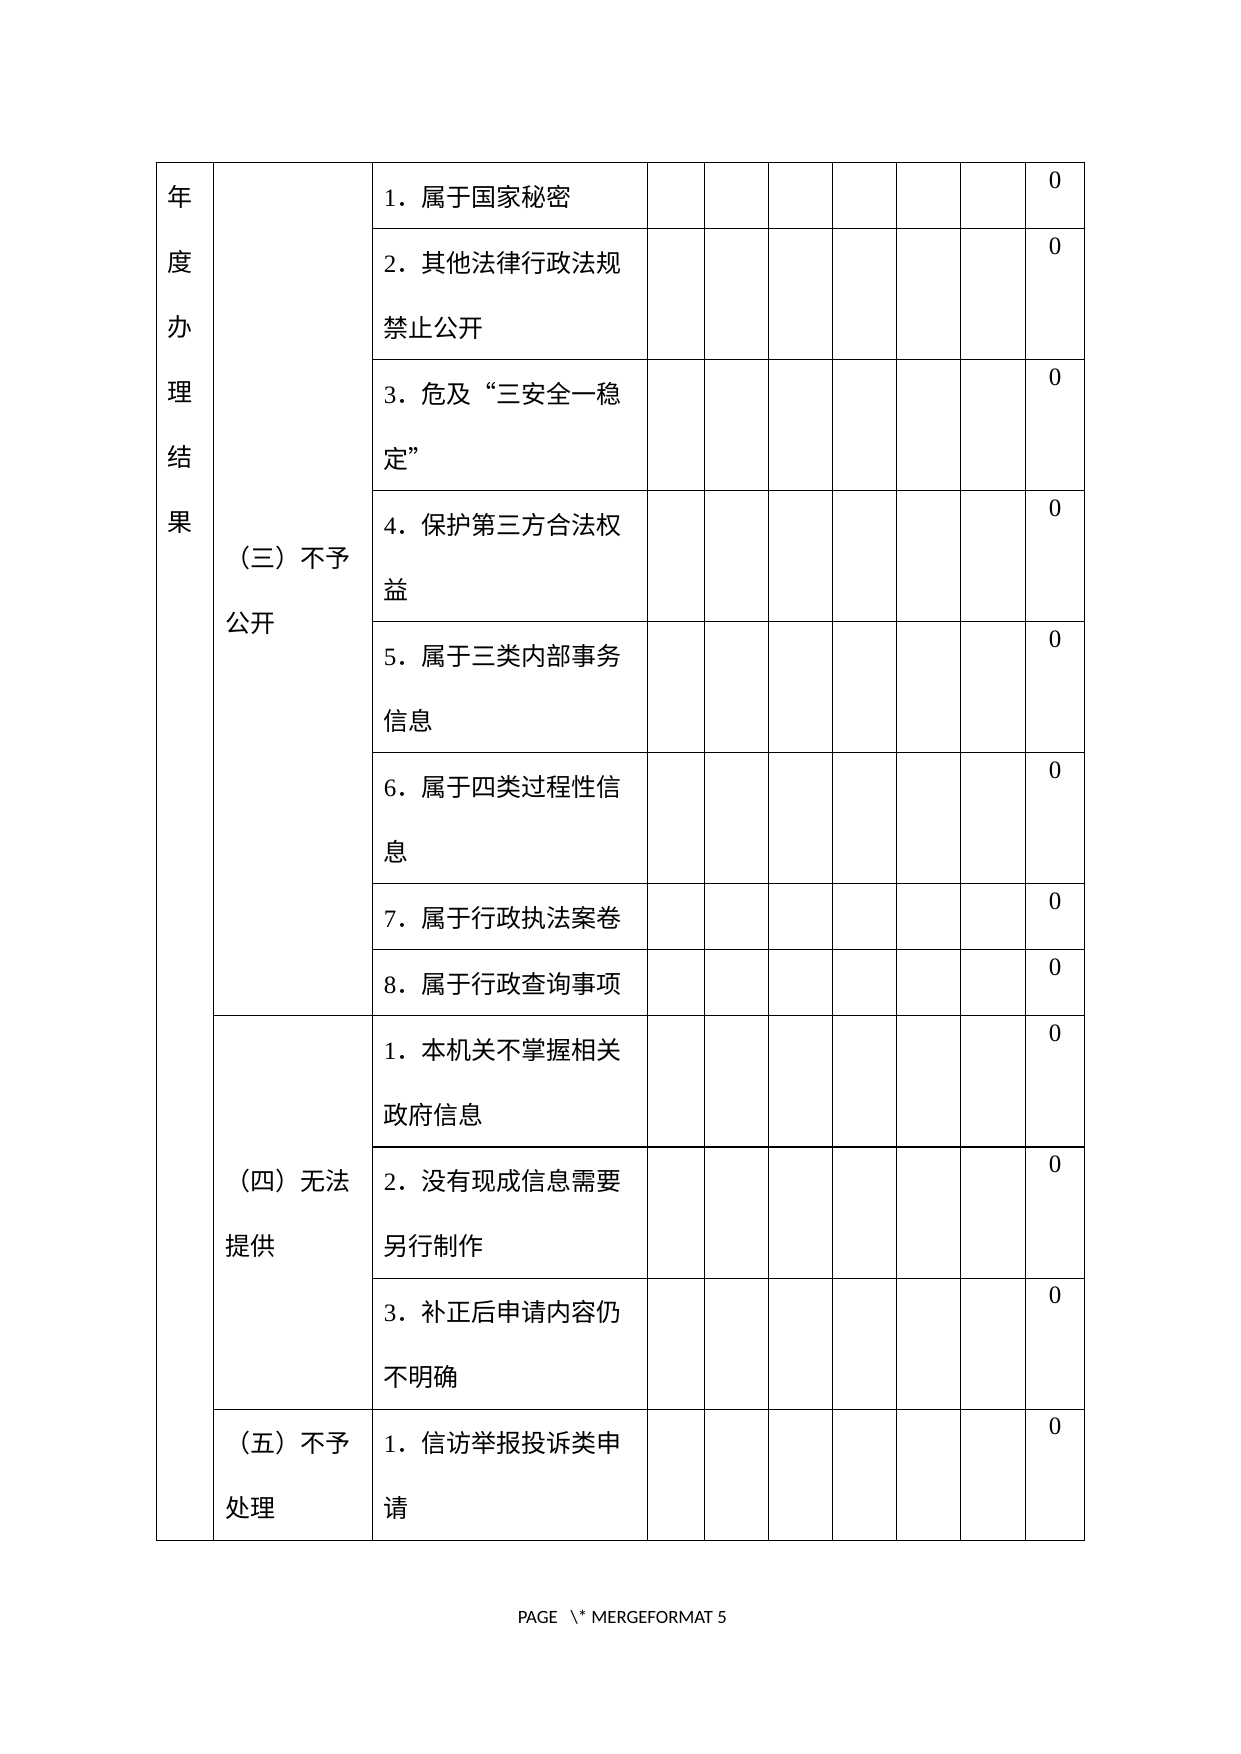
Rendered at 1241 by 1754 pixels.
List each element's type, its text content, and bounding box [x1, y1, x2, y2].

table_cell [897, 360, 960, 490]
table_cell 0 [1026, 1148, 1084, 1277]
table_cell [705, 950, 768, 1015]
table_cell [705, 622, 768, 752]
table_cell [769, 229, 832, 359]
table_cell （三）不予公开 [214, 163, 372, 1015]
table_cell [833, 753, 896, 883]
table_cell [897, 163, 960, 228]
table_cell [648, 1279, 704, 1408]
table_cell [961, 229, 1025, 359]
table_cell [648, 950, 704, 1015]
table_cell 4．保护第三方合法权益 [373, 491, 647, 621]
table_cell 1．本机关不掌握相关政府信息 [373, 1016, 647, 1146]
table_cell [961, 950, 1025, 1015]
table_cell 5．属于三类内部事务信息 [373, 622, 647, 752]
table_cell [833, 229, 896, 359]
table_cell 0 [1026, 753, 1084, 883]
table_cell [897, 491, 960, 621]
table_cell [833, 1279, 896, 1408]
table_cell [648, 1016, 704, 1146]
table_cell 0 [1026, 950, 1084, 1015]
table_cell [897, 622, 960, 752]
table_cell [961, 622, 1025, 752]
table_cell 1．属于国家秘密 [373, 163, 647, 228]
table_cell [961, 163, 1025, 228]
table_cell [769, 163, 832, 228]
table_cell [648, 753, 704, 883]
table_cell [705, 753, 768, 883]
table_cell [961, 360, 1025, 490]
table_cell [769, 884, 832, 949]
table_cell [769, 622, 832, 752]
table_cell [769, 950, 832, 1015]
table_cell [705, 360, 768, 490]
table_cell [833, 950, 896, 1015]
table_cell [705, 163, 768, 228]
table_cell [769, 1279, 832, 1408]
table_cell 0 [1026, 1016, 1084, 1146]
table_cell 3．补正后申请内容仍不明确 [373, 1279, 647, 1408]
table_cell [705, 491, 768, 621]
table_cell [648, 491, 704, 621]
table_cell [769, 753, 832, 883]
table_cell 2．其他法律行政法规禁止公开 [373, 229, 647, 359]
table_cell [961, 1016, 1025, 1146]
table_cell 7．属于行政执法案卷 [373, 884, 647, 949]
table_cell [961, 1148, 1025, 1277]
table_cell [648, 622, 704, 752]
table_cell [897, 1410, 960, 1539]
table_cell [705, 884, 768, 949]
table_cell [897, 229, 960, 359]
table_cell 0 [1026, 229, 1084, 359]
table_cell [648, 1148, 704, 1277]
table_cell [961, 1279, 1025, 1408]
table_cell [833, 491, 896, 621]
table_cell [961, 884, 1025, 949]
table_cell [833, 1410, 896, 1539]
table_cell [897, 1016, 960, 1146]
table_cell [961, 491, 1025, 621]
table_cell [833, 622, 896, 752]
table_cell [705, 1148, 768, 1277]
table_cell [961, 753, 1025, 883]
table_cell [705, 1410, 768, 1539]
table_cell （四）无法提供 [214, 1016, 372, 1408]
table_cell 8．属于行政查询事项 [373, 950, 647, 1015]
table_cell [648, 229, 704, 359]
table_cell 0 [1026, 884, 1084, 949]
table_cell [648, 163, 704, 228]
table_cell 0 [1026, 360, 1084, 490]
table_cell [648, 1410, 704, 1539]
table_cell [769, 1016, 832, 1146]
table_cell [769, 491, 832, 621]
table_cell [705, 229, 768, 359]
table_cell [897, 950, 960, 1015]
table_cell [833, 360, 896, 490]
table_cell 0 [1026, 622, 1084, 752]
table_cell 2．没有现成信息需要另行制作 [373, 1148, 647, 1277]
table_cell [833, 1148, 896, 1277]
table_cell [705, 1016, 768, 1146]
table_cell [897, 1279, 960, 1408]
table_cell 1．信访举报投诉类申请 [373, 1410, 647, 1539]
table_cell 0 [1026, 163, 1084, 228]
table_cell [833, 884, 896, 949]
table_cell [648, 360, 704, 490]
table_cell [769, 1410, 832, 1539]
table_cell 3．危及“三安全一稳定” [373, 360, 647, 490]
table_cell [897, 884, 960, 949]
table_cell [705, 1279, 768, 1408]
table_cell [961, 1410, 1025, 1539]
table_cell 0 [1026, 1410, 1084, 1539]
table_cell [833, 1016, 896, 1146]
table_cell [648, 884, 704, 949]
table_cell 0 [1026, 1279, 1084, 1408]
table_cell [769, 1148, 832, 1277]
table_cell 6．属于四类过程性信息 [373, 753, 647, 883]
table_cell [833, 163, 896, 228]
table_cell [897, 1148, 960, 1277]
table_cell [769, 360, 832, 490]
table_cell 0 [1026, 491, 1084, 621]
table_cell （五）不予处理 [214, 1410, 372, 1539]
table_cell [897, 753, 960, 883]
